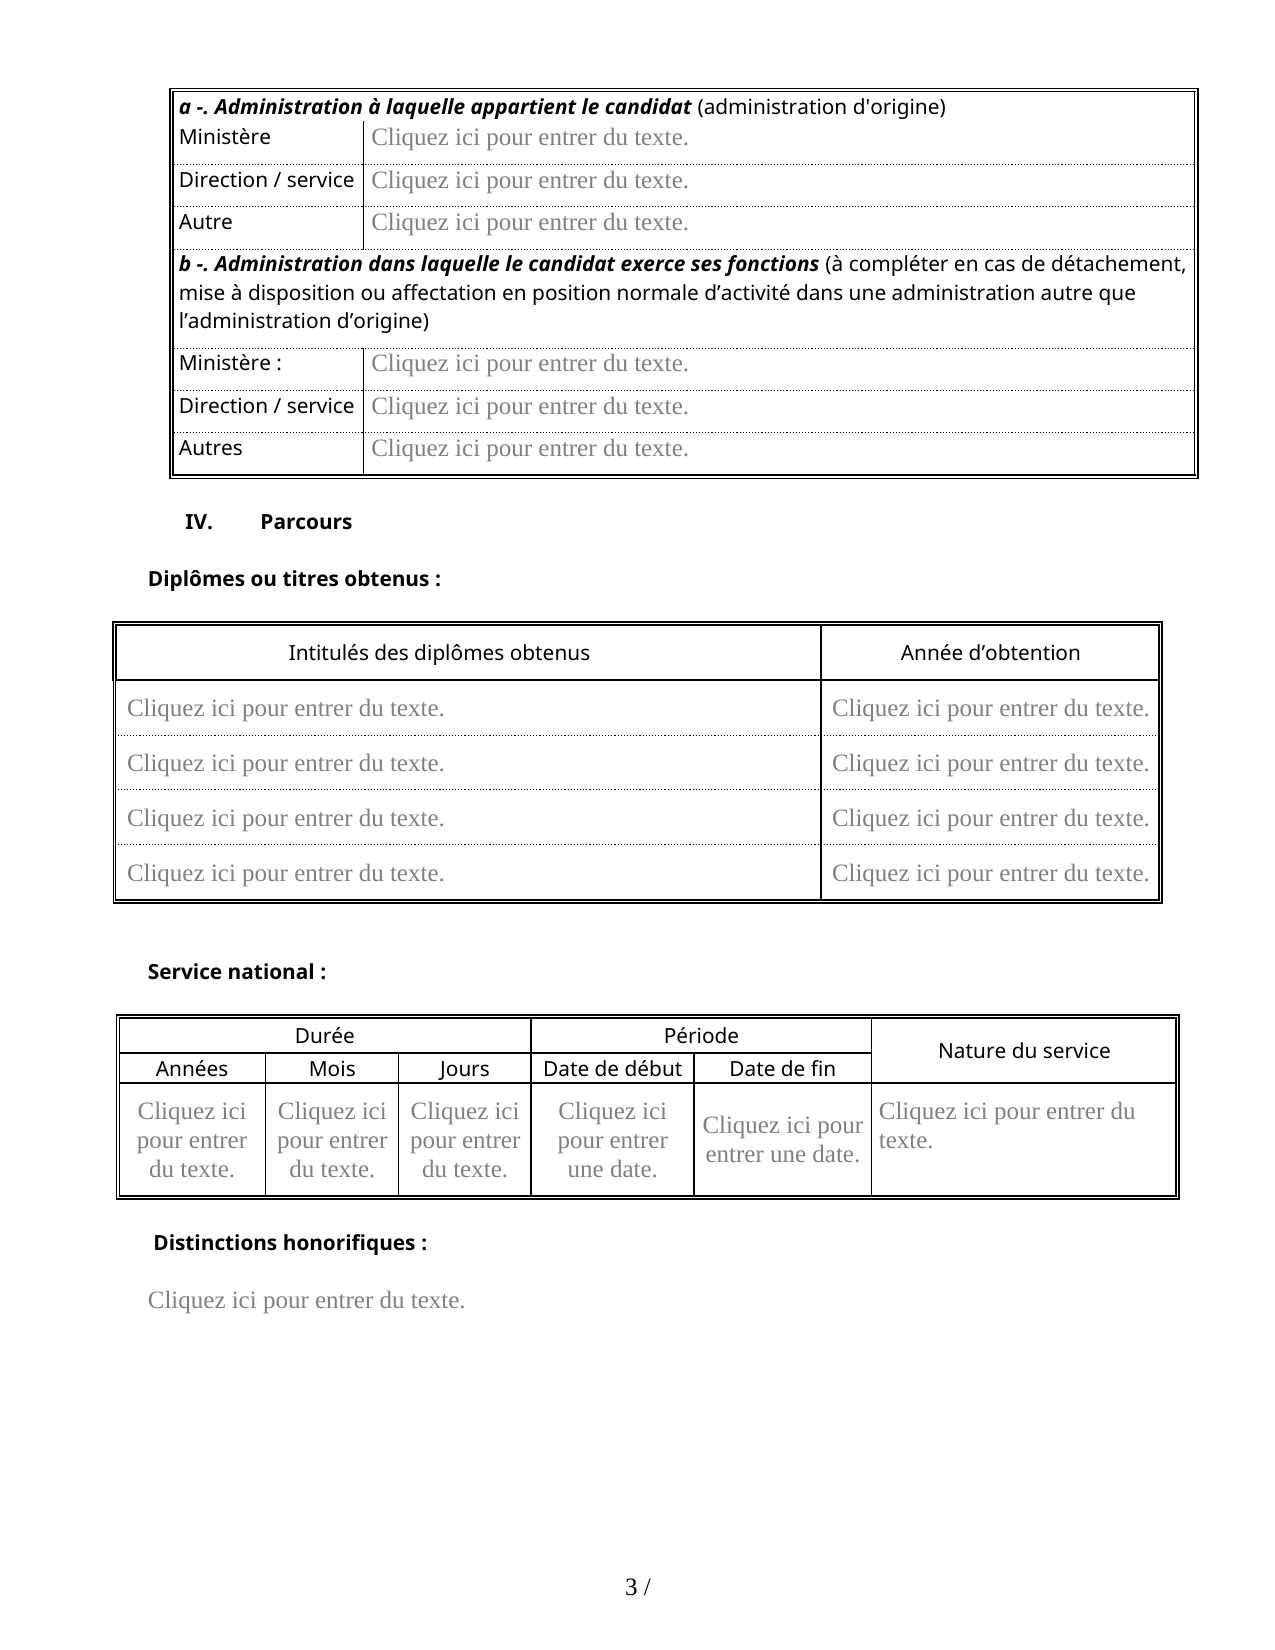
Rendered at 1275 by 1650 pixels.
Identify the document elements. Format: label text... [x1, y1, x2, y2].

table_cell Direction / service [174, 390, 363, 432]
table_header a -. Administration à laquelle appartient le candidat (administration d'origine) [174, 92, 1194, 121]
table_cell Cli [695, 1084, 871, 1195]
table_cell Cliquez ici pour entrer du texte. [266, 1084, 398, 1195]
table_cell Date de fin [695, 1054, 871, 1082]
text Service national : [148, 957, 1127, 986]
table_cell Années [120, 1054, 265, 1082]
table_cell Cliquez ici pour entrer du texte. [364, 164, 1194, 206]
text Cliquez ici pour entrer du texte. [148, 1285, 1127, 1314]
table_header Durée [120, 1019, 530, 1052]
table_cell Cliquez ici pour entrer du texte. [822, 735, 1158, 789]
table_cell Cliquez ici pour entrer du texte. [364, 390, 1194, 432]
table_cell Cliquez ici pour entrer du texte. [116, 844, 820, 899]
table_cell Cliquez ici pour entrer du texte. [116, 735, 820, 789]
text Diplômes ou titres obtenus : [148, 564, 1127, 593]
table_cell Cliquez ici pour entrer du texte. [116, 681, 820, 734]
table_cell Cliquez ici pour entrer du texte. [364, 348, 1194, 390]
table_cell Mois [266, 1054, 398, 1082]
table_cell Cliquez ici pour entrer du texte. [364, 432, 1194, 474]
text Distinctions honorifiques : [148, 1228, 1127, 1257]
table_cell Autres [174, 432, 363, 474]
table_cell Cliquez ici pour entrer du texte. [822, 789, 1158, 844]
table_cell Cli [532, 1084, 693, 1195]
table_cell Jours [399, 1054, 530, 1082]
table_cell Ministère [174, 121, 363, 164]
table_cell Cliquez ici pour entrer du texte. [399, 1084, 530, 1195]
table_header Intitulés des diplômes obtenus [117, 626, 820, 679]
table_header Nature du service [872, 1019, 1175, 1082]
table_header Période [532, 1019, 871, 1052]
table_cell Cliquez ici pour entrer du texte. [822, 681, 1158, 734]
table_cell Cliquez ici pour entrer du texte. [364, 206, 1194, 248]
table_cell Ministère : [174, 348, 363, 390]
table_header Année d’obtention [822, 626, 1158, 679]
list Parcours [185, 507, 1127, 536]
table_cell Date de début [532, 1054, 693, 1082]
table_cell b -. Administration dans laquelle le candidat exerce ses fonctions (à compléter en cas de détachement, mise à disposition ou affectation en position normale d’activité dans une administration autre que l’administration d’origine) [174, 249, 1194, 347]
table_cell Cliquez ici pour entrer du texte. [872, 1084, 1175, 1195]
table_cell Cliquez ici pour entrer du texte. [822, 844, 1158, 899]
table_cell Direction / service [174, 164, 363, 206]
table_cell Autre [174, 206, 363, 248]
table_cell Cliquez ici pour entrer du texte. [120, 1084, 265, 1195]
table_cell Cliquez ici pour entrer du texte. [364, 121, 1194, 164]
table_cell Cliquez ici pour entrer du texte. [116, 789, 820, 844]
